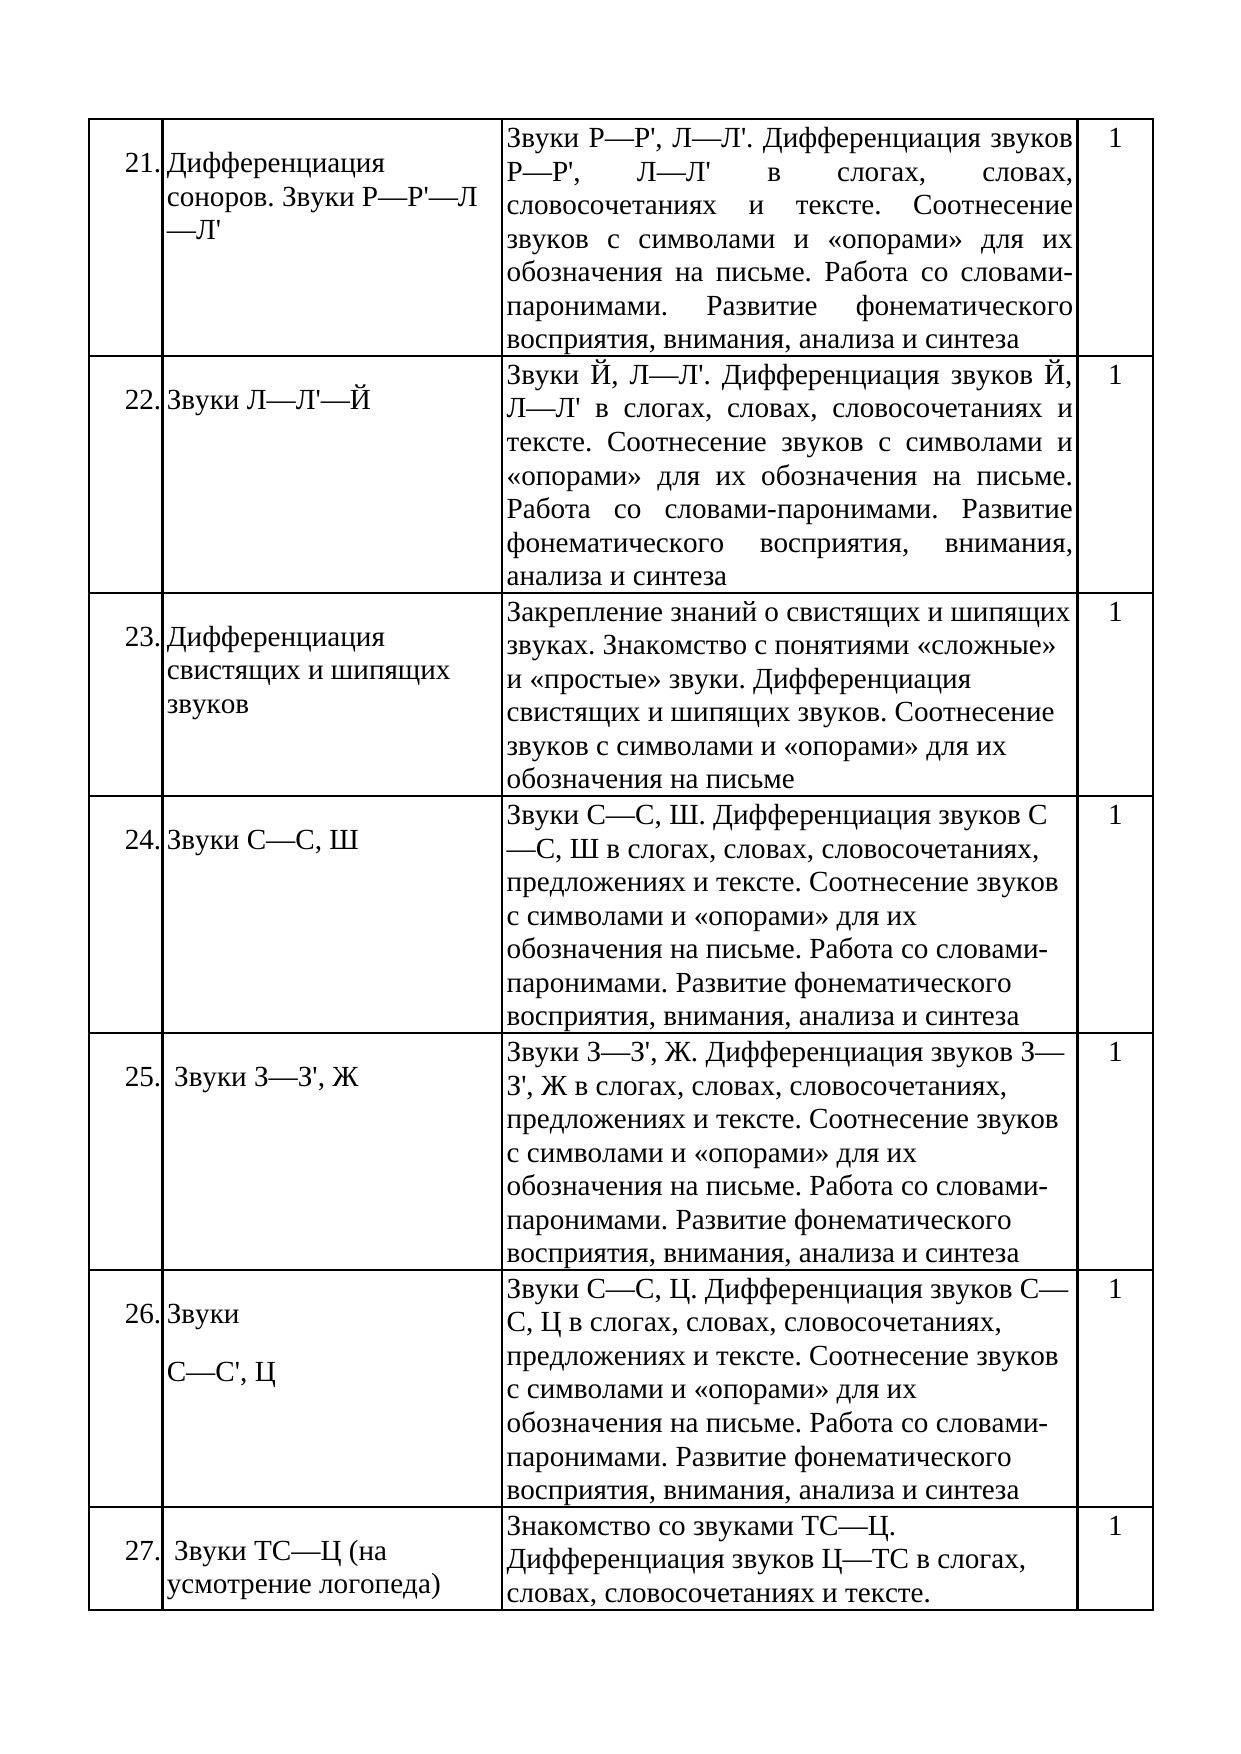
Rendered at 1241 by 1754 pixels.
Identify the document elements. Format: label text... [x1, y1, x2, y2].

table_cell 1 [1079, 120, 1152, 355]
table_cell Звуки З—З', Ж [164, 1034, 501, 1269]
table_cell Звуки С—С', Ц [164, 1271, 501, 1506]
table_cell 1 [1079, 594, 1152, 795]
table_cell [90, 797, 161, 1032]
table_cell [90, 1508, 161, 1608]
table_cell Дифференциация соноров. Звуки Р—Р'—Л—Л' [164, 120, 501, 355]
table_cell [90, 1034, 161, 1269]
table_cell 1 [1079, 797, 1152, 1032]
table_cell [90, 594, 161, 795]
table_cell Звуки С—С, Ш. Дифференциация звуков С—С, Ш в слогах, словах, словосочетаниях, предложениях и тексте. Соотнесение звуков с символами и «опорами» для их обозначения на письме. Работа со словами-паронимами. Развитие фонематического восприятия, внимания, анализа и синтеза [503, 797, 1076, 1032]
table_cell [90, 120, 161, 355]
table_cell Звуки Р—Р', Л—Л'. Дифференциация звуков Р—Р', Л—Л' в слогах, словах, словосочетаниях и тексте. Соотнесение звуков с символами и «опорами» для их обозначения на письме. Работа со словами-паронимами. Развитие фонематического восприятия, внимания, анализа и синтеза [503, 120, 1076, 355]
table_cell 1 [1079, 1271, 1152, 1506]
table_cell Звуки Й, Л—Л'. Дифференциация звуков Й, Л—Л' в слогах, словах, словосочетаниях и тексте. Соотнесение звуков с символами и «опорами» для их обозначения на письме. Работа со словами-паронимами. Развитие фонематического восприятия, внимания, анализа и синтеза [503, 357, 1076, 592]
table_cell Звуки С—С, Ц. Дифференциация звуков С—С, Ц в слогах, словах, словосочетаниях, предложениях и тексте. Соотнесение звуков с символами и «опорами» для их обозначения на письме. Работа со словами-паронимами. Развитие фонематического восприятия, внимания, анализа и синтеза [503, 1271, 1076, 1506]
table_cell 1 [1079, 1034, 1152, 1269]
table_cell Закрепление знаний о свистящих и шипящих звуках. Знакомство с понятиями «сложные» и «простые» звуки. Дифференциация свистящих и шипящих звуков. Соотнесение звуков с символами и «опорами» для их обозначения на письме [503, 594, 1076, 795]
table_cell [164, 1508, 501, 1608]
table_cell Звуки Л—Л'—Й [164, 357, 501, 592]
table_cell Звуки С—С, Ш [164, 797, 501, 1032]
table_cell 1 [1079, 357, 1152, 592]
table_cell 1 [1079, 1508, 1152, 1608]
table_cell [90, 357, 161, 592]
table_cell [503, 1508, 1076, 1608]
table_cell [90, 1271, 161, 1506]
table_cell Дифференциация свистящих и шипящих звуков [164, 594, 501, 795]
table_cell Звуки З—З', Ж. Дифференциация звуков З—З', Ж в слогах, словах, словосочетаниях, предложениях и тексте. Соотнесение звуков с символами и «опорами» для их обозначения на письме. Работа со словами-паронимами. Развитие фонематического восприятия, внимания, анализа и синтеза [503, 1034, 1076, 1269]
